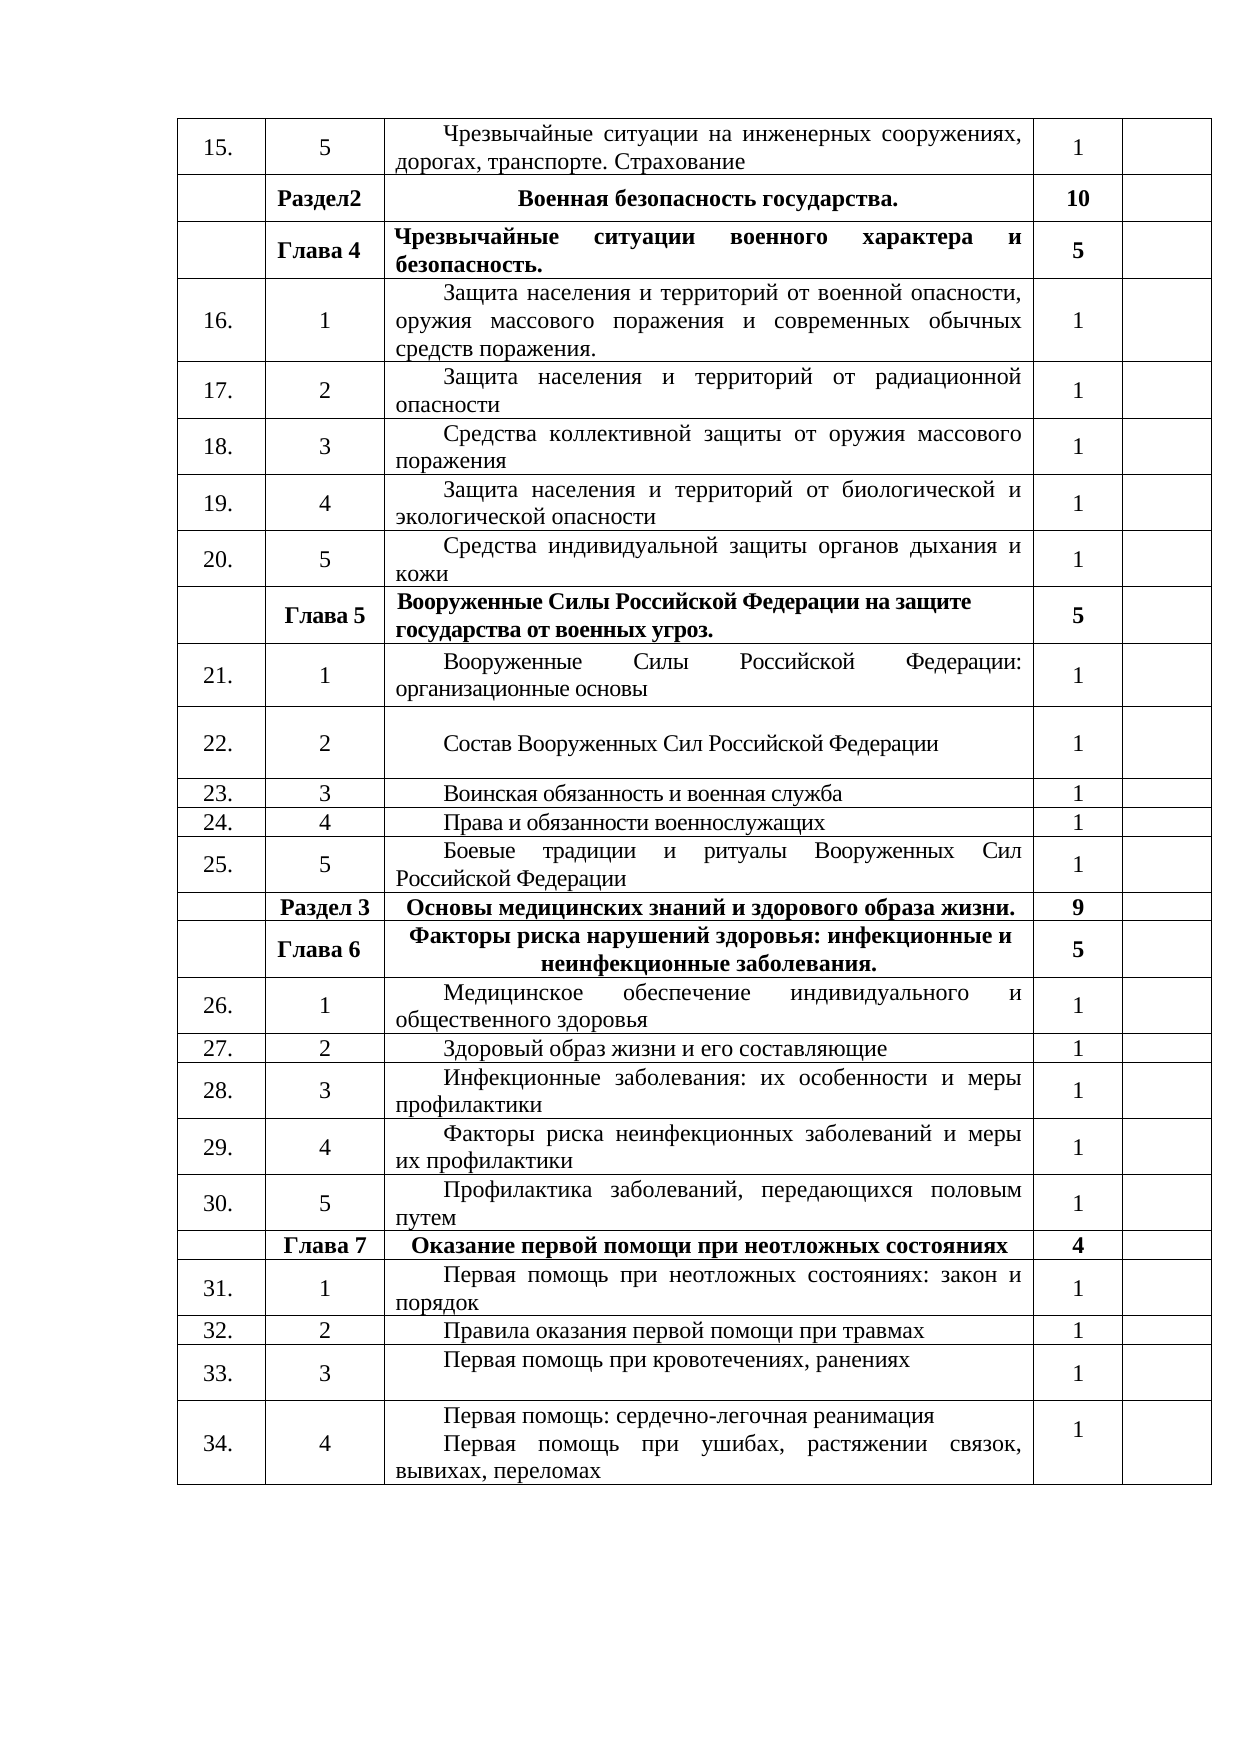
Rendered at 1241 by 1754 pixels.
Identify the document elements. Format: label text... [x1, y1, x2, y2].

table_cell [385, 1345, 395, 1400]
table_cell [178, 1231, 265, 1259]
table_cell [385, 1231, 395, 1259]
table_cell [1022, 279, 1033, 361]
table_cell 1 [266, 1260, 384, 1315]
table_cell [178, 808, 265, 836]
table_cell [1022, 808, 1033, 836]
table_cell [178, 587, 265, 642]
table_cell 1 [1034, 419, 1122, 474]
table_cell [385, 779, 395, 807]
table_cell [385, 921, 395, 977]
table_cell [178, 222, 265, 277]
table_cell [178, 1316, 265, 1344]
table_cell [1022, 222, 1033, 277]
table_cell 1 [1034, 978, 1122, 1033]
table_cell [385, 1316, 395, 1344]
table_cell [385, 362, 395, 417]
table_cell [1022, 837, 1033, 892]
table_cell 4 [266, 475, 384, 530]
table_cell [1123, 1063, 1211, 1118]
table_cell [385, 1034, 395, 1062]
table_cell [178, 1119, 265, 1174]
table_cell 3 [266, 1063, 384, 1118]
table_cell 5 [266, 119, 384, 174]
table_cell [178, 893, 265, 920]
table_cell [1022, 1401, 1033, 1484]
table_cell 5 [1034, 921, 1122, 977]
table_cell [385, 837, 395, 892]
table_cell [178, 1175, 265, 1230]
table_cell [1123, 1175, 1211, 1230]
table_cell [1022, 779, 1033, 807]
table_cell [1123, 419, 1211, 474]
table_cell [178, 1034, 265, 1062]
table_cell [178, 475, 265, 530]
table_cell 1 [1034, 1119, 1122, 1174]
table_cell 3 [266, 1345, 384, 1400]
table_cell 5 [266, 1175, 384, 1230]
table_cell [178, 362, 265, 417]
table_cell [1123, 475, 1211, 530]
table_cell 2 [266, 707, 384, 778]
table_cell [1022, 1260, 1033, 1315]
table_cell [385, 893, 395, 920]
table_cell [1123, 279, 1211, 361]
table_cell [178, 279, 265, 361]
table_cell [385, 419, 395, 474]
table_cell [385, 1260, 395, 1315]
table_cell 1 [1034, 808, 1122, 836]
table_cell 5 [1034, 587, 1122, 642]
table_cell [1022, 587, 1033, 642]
table_cell [1123, 1316, 1211, 1344]
table_cell 1 [1034, 531, 1122, 586]
table_cell 1 [266, 279, 384, 361]
table_cell [1123, 362, 1211, 417]
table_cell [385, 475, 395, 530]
table_cell [178, 1063, 265, 1118]
table_cell [178, 175, 265, 221]
table_cell [1123, 921, 1211, 977]
table_cell 4 [266, 1401, 384, 1484]
table_cell [178, 119, 265, 174]
table_cell 1 [1034, 1063, 1122, 1118]
table_cell 1 [266, 978, 384, 1033]
table_cell 1 [1034, 644, 1122, 706]
table_cell 1 [266, 644, 384, 706]
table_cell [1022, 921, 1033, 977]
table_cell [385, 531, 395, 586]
table_cell 1 [1034, 1260, 1122, 1315]
table_cell 3 [266, 419, 384, 474]
table_cell 9 [1034, 893, 1122, 920]
table_cell 5 [266, 837, 384, 892]
table_cell 5 [266, 531, 384, 586]
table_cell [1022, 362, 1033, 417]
table_cell [1123, 175, 1211, 221]
table_cell [1123, 893, 1211, 920]
table_cell [178, 1345, 265, 1400]
table_cell Глава 5 [266, 587, 384, 642]
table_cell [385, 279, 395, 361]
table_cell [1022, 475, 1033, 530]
table_cell [1123, 779, 1211, 807]
table_cell 1 [1034, 1345, 1122, 1400]
table_cell [1123, 1401, 1211, 1484]
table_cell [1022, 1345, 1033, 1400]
table_cell [1123, 644, 1211, 706]
table_cell [178, 707, 265, 778]
table_cell [1123, 837, 1211, 892]
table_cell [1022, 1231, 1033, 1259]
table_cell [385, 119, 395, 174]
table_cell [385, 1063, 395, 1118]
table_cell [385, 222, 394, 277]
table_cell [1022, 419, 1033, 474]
table_cell 10 [1034, 175, 1122, 221]
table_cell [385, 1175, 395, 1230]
table_cell Военная безопасность государства. [385, 175, 1033, 221]
table_cell Состав Вооруженных Сил Российской Федерации [385, 707, 1033, 778]
table_cell 2 [266, 1034, 384, 1062]
table_cell [178, 837, 265, 892]
table_cell Глава 6 [266, 921, 384, 977]
table_cell 4 [266, 1119, 384, 1174]
table_cell [1123, 1231, 1211, 1259]
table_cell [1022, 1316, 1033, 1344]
table_cell 1 [1034, 279, 1122, 361]
table_cell [178, 1260, 265, 1315]
table_cell 1 [1034, 119, 1122, 174]
table_cell 5 [1034, 222, 1122, 277]
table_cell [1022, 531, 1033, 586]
table_cell [1123, 1345, 1211, 1400]
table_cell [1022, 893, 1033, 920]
table_cell Раздел2 [266, 175, 384, 221]
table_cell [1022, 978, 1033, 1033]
table_cell [178, 531, 265, 586]
table_cell [178, 644, 265, 706]
table_cell Глава 7 [266, 1231, 384, 1259]
table_cell [178, 419, 265, 474]
table_cell [1123, 1260, 1211, 1315]
table_cell 4 [1034, 1231, 1122, 1259]
table_cell [1123, 978, 1211, 1033]
table_cell 1 [1034, 707, 1122, 778]
table_cell [178, 779, 265, 807]
table_cell 1 [1034, 1034, 1122, 1062]
table_cell [1123, 808, 1211, 836]
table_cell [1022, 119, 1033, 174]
table_cell [178, 1401, 265, 1484]
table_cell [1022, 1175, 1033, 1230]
table_cell [1123, 707, 1211, 778]
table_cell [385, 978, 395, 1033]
table_cell [1123, 119, 1211, 174]
table_cell [178, 921, 265, 977]
table_cell 1 [1034, 1316, 1122, 1344]
table_cell 3 [266, 779, 384, 807]
table_cell [1123, 222, 1211, 277]
table_cell 1 [1034, 362, 1122, 417]
table_cell [178, 978, 265, 1033]
table_cell 1 [1034, 475, 1122, 530]
table_cell 4 [266, 808, 384, 836]
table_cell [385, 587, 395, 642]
table_cell 1 [1034, 779, 1122, 807]
table_cell Глава 4 [266, 222, 384, 277]
table_cell [1123, 531, 1211, 586]
table_cell [1123, 1119, 1211, 1174]
table_cell 1 [1034, 1175, 1122, 1230]
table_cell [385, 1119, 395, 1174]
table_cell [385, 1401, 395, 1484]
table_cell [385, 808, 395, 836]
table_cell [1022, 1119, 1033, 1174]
table_cell 2 [266, 362, 384, 417]
table_cell [1123, 587, 1211, 642]
table_cell [1123, 1034, 1211, 1062]
table_cell Вооруженные Силы Российской Федерации: организационные основы [385, 644, 1033, 706]
table_cell Раздел 3 [266, 893, 384, 920]
table_cell 1 [1034, 837, 1122, 892]
table_cell 2 [266, 1316, 384, 1344]
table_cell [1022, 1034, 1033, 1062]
table_cell 1 [1034, 1401, 1122, 1484]
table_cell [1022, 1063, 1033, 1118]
